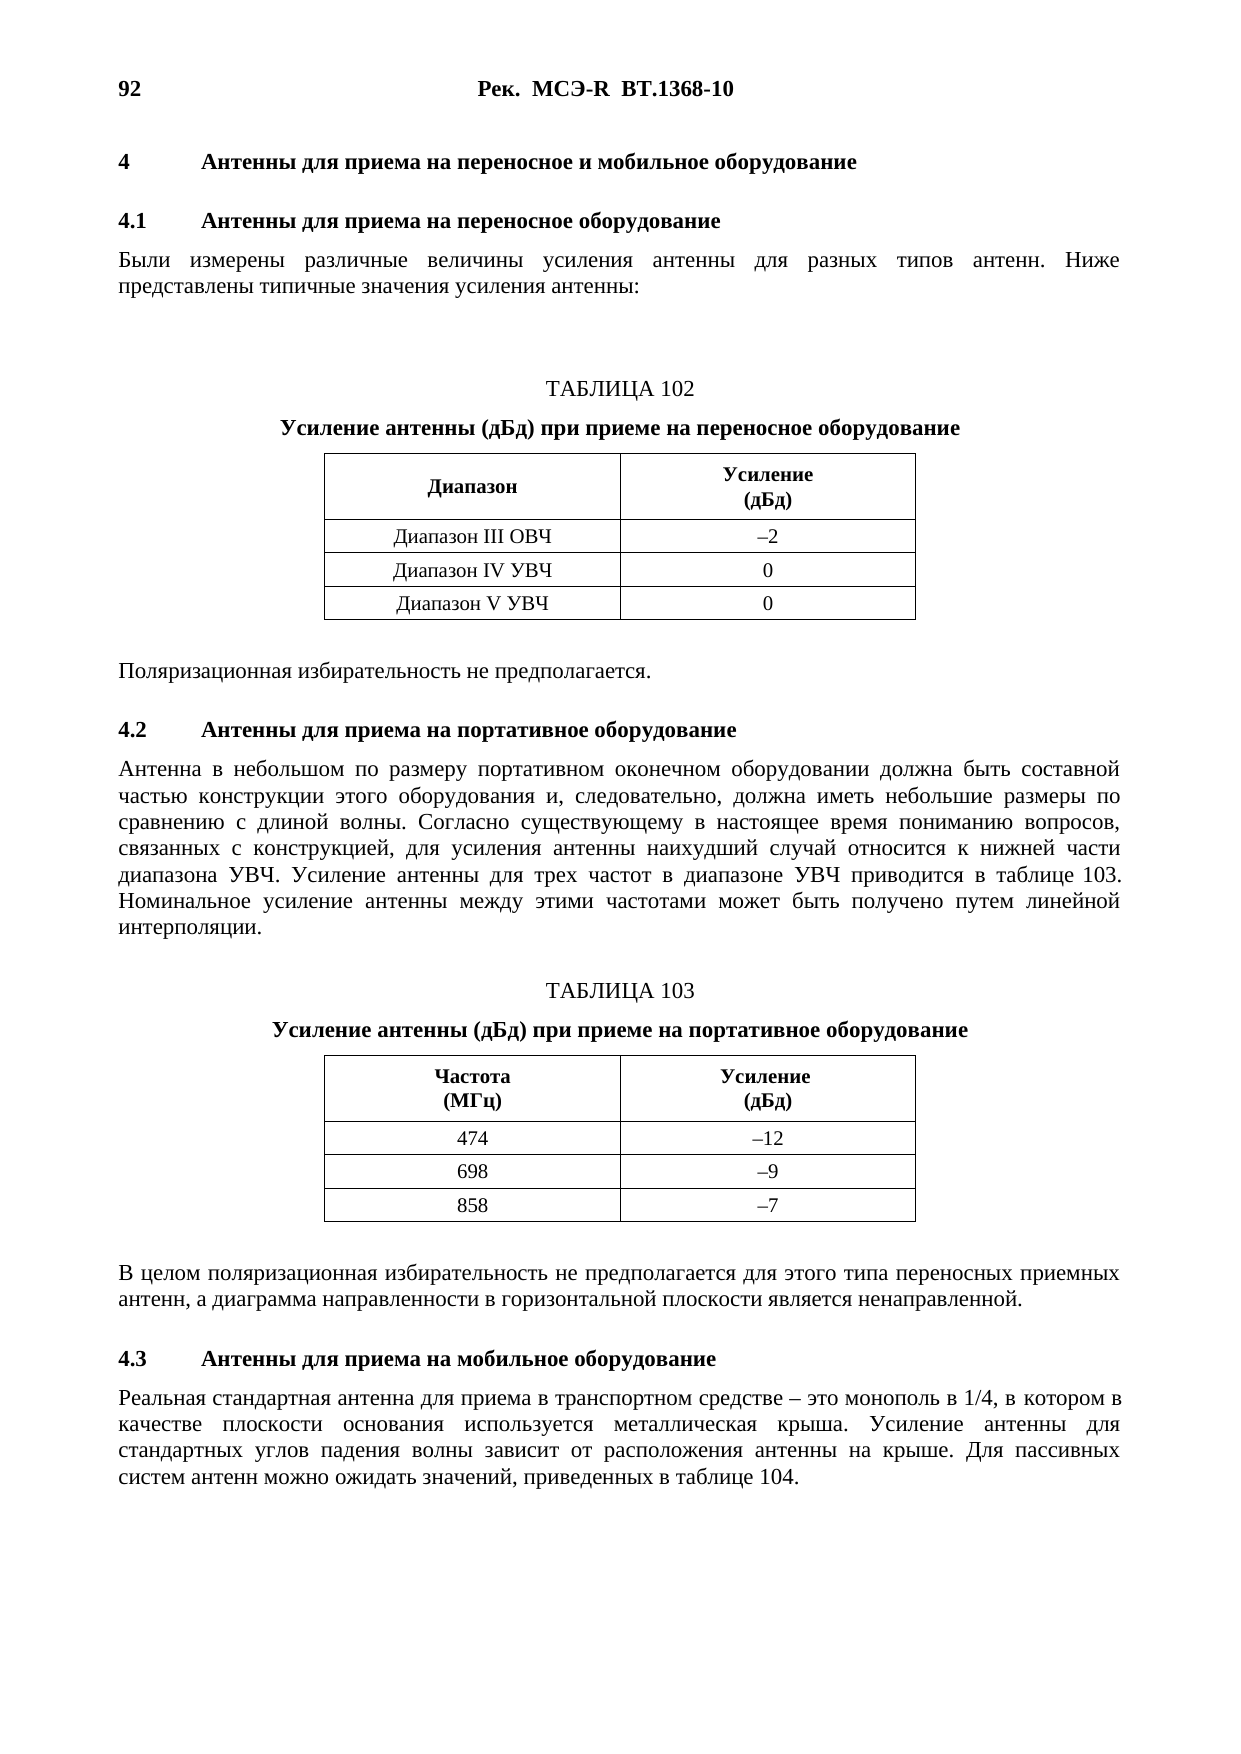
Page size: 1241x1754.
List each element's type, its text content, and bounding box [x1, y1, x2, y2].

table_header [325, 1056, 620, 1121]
text ТАБЛИЦА 102 [118, 375, 1122, 402]
title Усиление антенны (дБд) при приеме на переносное оборудование [118, 414, 1122, 441]
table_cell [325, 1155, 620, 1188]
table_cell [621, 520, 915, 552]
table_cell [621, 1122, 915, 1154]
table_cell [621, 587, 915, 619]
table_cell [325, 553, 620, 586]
subtitle 4.3 Антенны для приема на мобильное оборудование [118, 1345, 1122, 1371]
title Усиление антенны (дБд) при приеме на портативное оборудование [118, 1016, 1122, 1042]
text ТАБЛИЦА 103 [118, 977, 1122, 1004]
text Были измерены различные величины усиления антенны для разных типов антенн. Ниже представлены типичные значения усиления антенны: [118, 246, 1122, 299]
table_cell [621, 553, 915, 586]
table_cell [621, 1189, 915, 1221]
text Реальная стандартная антенна для приема в транспортном средстве – это монополь в 1/4, в котором в качестве плоскости основания используется металлическая крыша. Усиление антенны для стандартных углов падения волны зависит от расположения антенны на крыше. Для пассивных систем антенн можно ожидать значений, приведенных в таблице 104. [118, 1384, 1122, 1489]
subtitle 4.1 Антенны для приема на переносное оборудование [118, 207, 1122, 234]
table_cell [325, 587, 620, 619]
subtitle 4 Антенны для приема на переносное и мобильное оборудование [118, 148, 1122, 174]
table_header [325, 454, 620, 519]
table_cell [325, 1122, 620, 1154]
text Поляризационная избирательность не предполагается. [118, 657, 1122, 683]
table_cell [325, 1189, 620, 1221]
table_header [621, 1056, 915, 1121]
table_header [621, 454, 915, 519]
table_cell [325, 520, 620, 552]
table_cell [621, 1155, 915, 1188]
text В целом поляризационная избирательность не предполагается для этого типа переносных приемных антенн, а диаграмма направленности в горизонтальной плоскости является ненаправленной. [118, 1259, 1122, 1311]
text Антенна в небольшом по размеру портативном оконечном оборудовании должна быть составной частью конструкции этого оборудования и, следовательно, должна иметь небольшие размеры по сравнению с длиной волны. Согласно существующему в настоящее время пониманию вопросов, связанных с конструкцией, для усиления антенны наихудший случай относится к нижней части диапазона УВЧ. Усиление антенны для трех частот в диапазоне УВЧ приводится в таблице 103. Номинальное усиление антенны между этими частотами может быть получено путем линейной интерполяции. [118, 755, 1122, 940]
subtitle 4.2 Антенны для приема на портативное оборудование [118, 716, 1122, 743]
